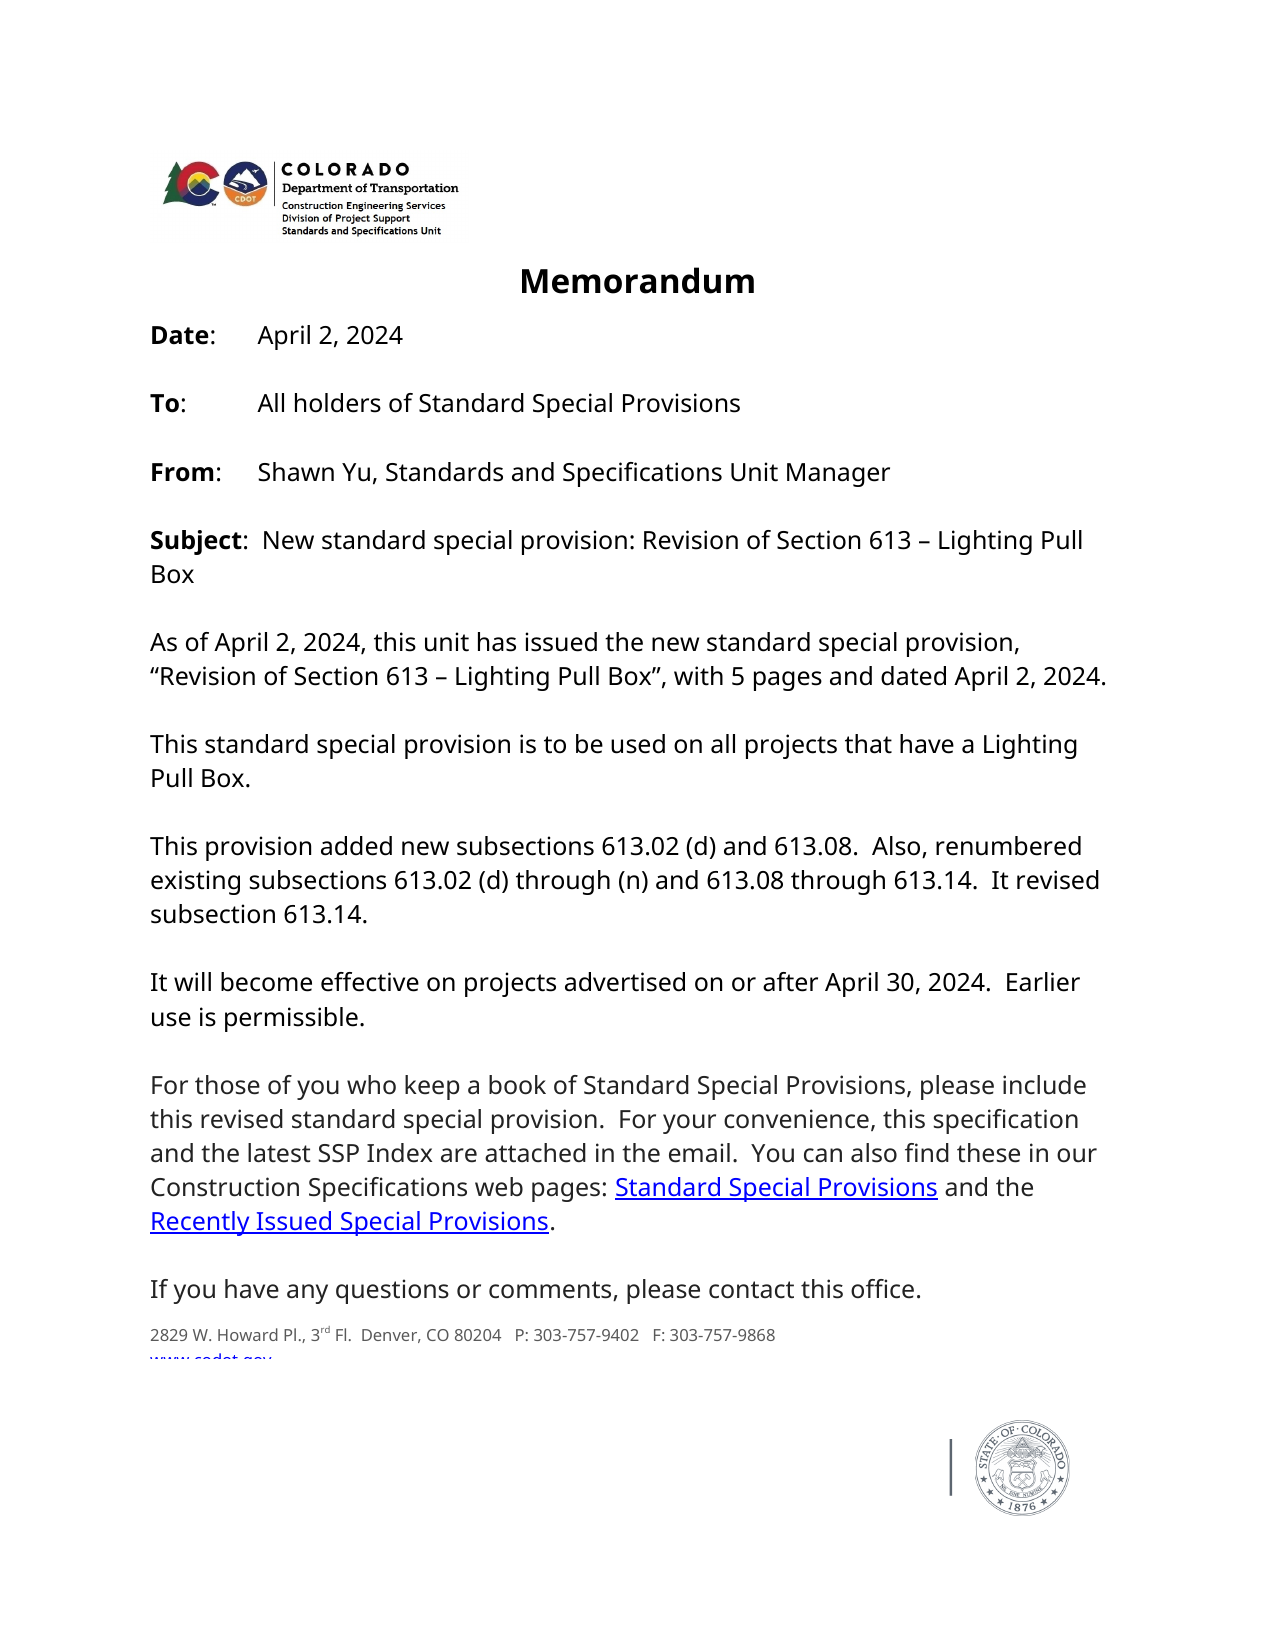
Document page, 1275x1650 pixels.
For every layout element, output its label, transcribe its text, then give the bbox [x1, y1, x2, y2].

text For those of you who keep a book of Standard Special Provisions, please include this revised standard special provision. For your convenience, this specification and the latest SSP Index are attached in the email. You can also find these in our Construction Specifications web pages: Standard Special Provisions and the Recently Issued Special Provisions. [150, 1067, 1125, 1238]
picture [975, 1420, 1070, 1516]
picture [949, 1439, 953, 1496]
text From: Shawn Yu, Standards and Specifications Unit Manager [150, 454, 1125, 488]
text It will become effective on projects advertised on or after April 30, 2024. Earlier use is permissible. [150, 965, 1125, 1033]
text If you have any questions or comments, please contact this office. [150, 1272, 1125, 1306]
picture [150, 150, 469, 243]
text Memorandum [150, 257, 1125, 303]
text To: All holders of Standard Special Provisions [150, 386, 1125, 420]
text Date: April 2, 2024 [150, 318, 1125, 352]
text This standard special provision is to be used on all projects that have a Lighting Pull Box. [150, 727, 1125, 795]
text Subject: New standard special provision: Revision of Section 613 – Lighting Pull Box [150, 522, 1125, 590]
text This provision added new subsections 613.02 (d) and 613.08. Also, renumbered existing subsections 613.02 (d) through (n) and 613.08 through 613.14. It revised subsection 613.14. [150, 829, 1125, 931]
text As of April 2, 2024, this unit has issued the new standard special provision, “Revision of Section 613 – Lighting Pull Box”, with 5 pages and dated April 2, 2024. [150, 624, 1125, 693]
